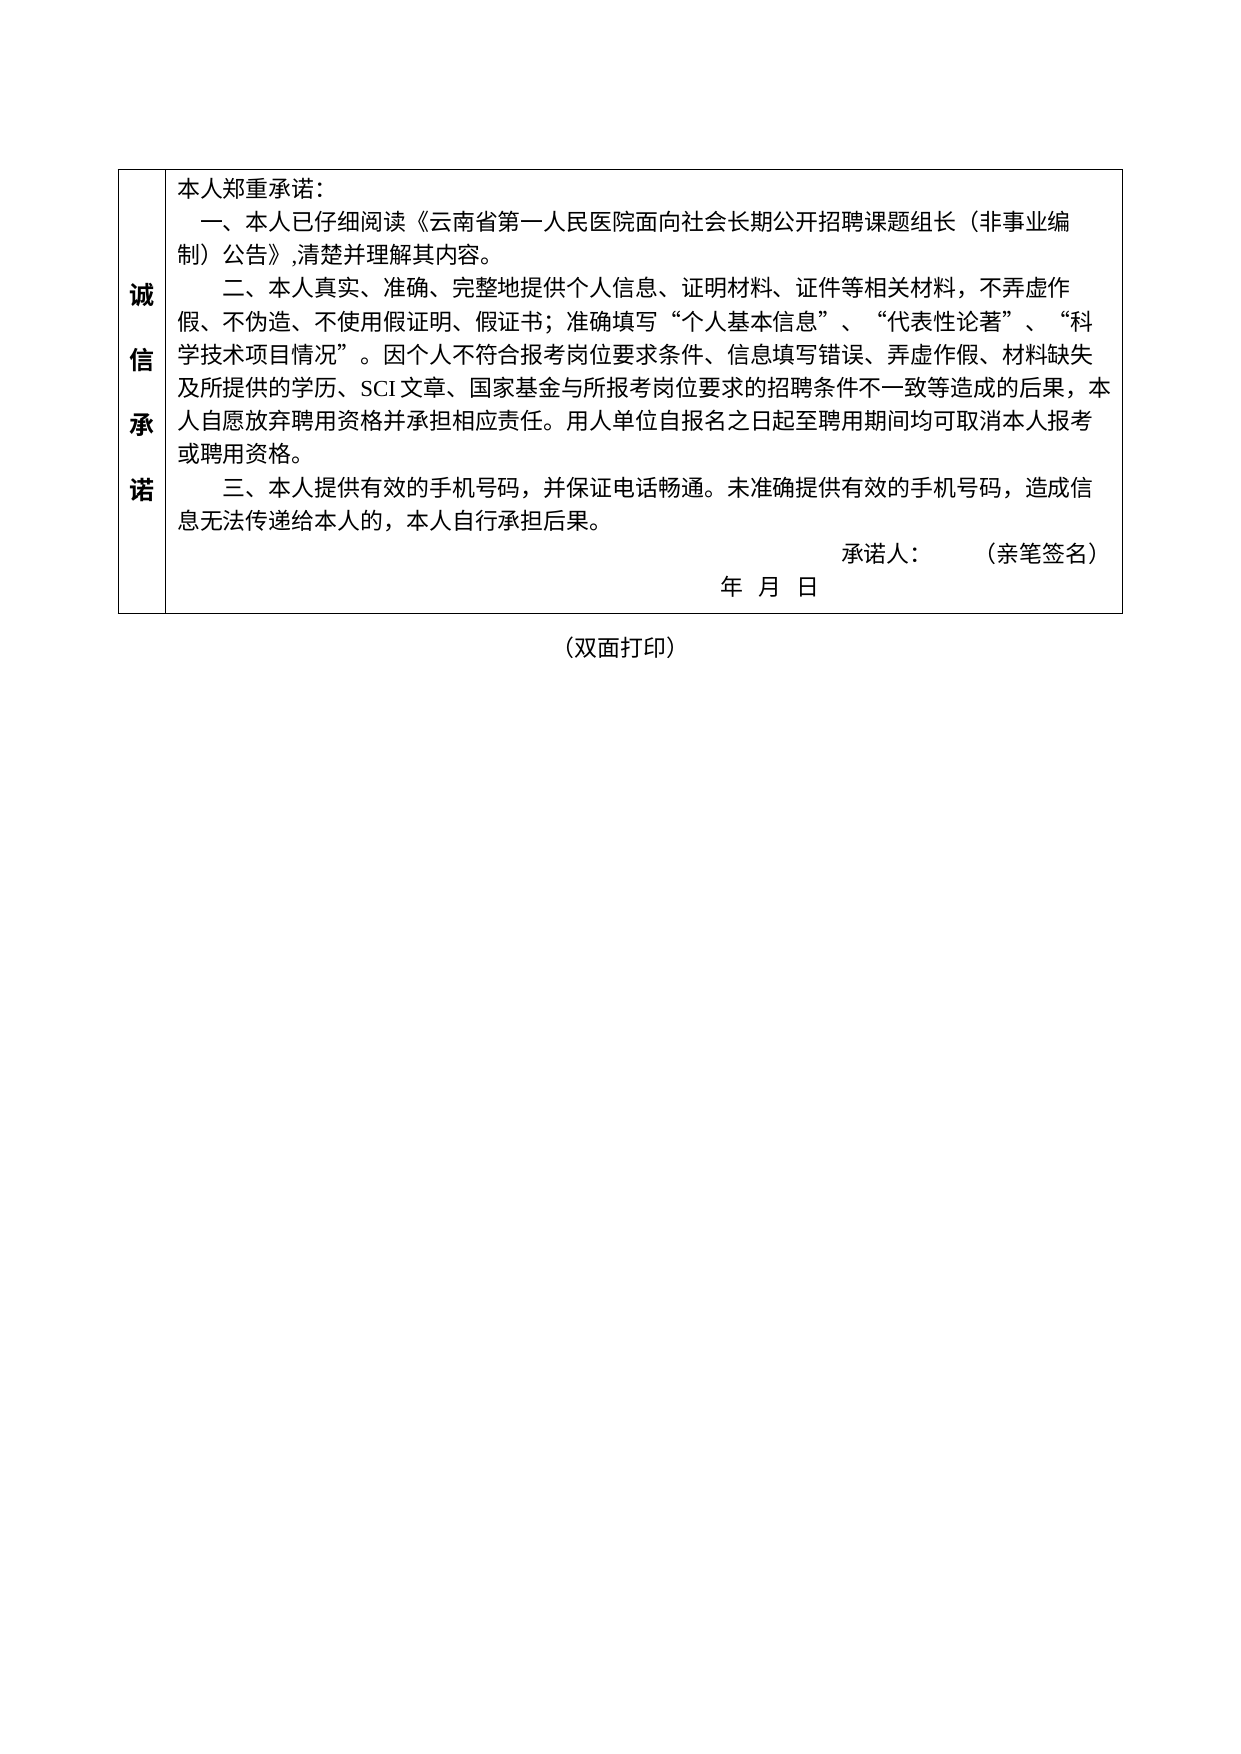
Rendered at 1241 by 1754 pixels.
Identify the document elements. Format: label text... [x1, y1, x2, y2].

table_cell 诚信承诺 [119, 170, 165, 612]
text （双面打印） [148, 614, 1092, 678]
table_cell 本人郑重承诺： 一、本人已仔细阅读《云南省第一人民医院面向社会长期公开招聘课题组长（非事业编制）公告》,清楚并理解其内容。 二、本人真实、准确、完整地提供个人信息、证明材料、证件等相关材料，不弄虚作假、不伪造、不使用假证明、假证书；准确填写“个人基本信息”、“代表性论著”、“科学技术项目情况”。因个人不符合报考岗位要求条件、信息填写错误、弄虚作假、材料缺失及所提供的学历、SCI文章、国家基金与所报考岗位要求的招聘条件不一致等造成的后果，本人自愿放弃聘用资格并承担相应责任。用人单位自报名之日起至聘用期间均可取消本人报考或聘用资格。 三、本人提供有效的手机号码，并保证电话畅通。未准确提供有效的手机号码，造成信息无法传递给本人的，本人自行承担后果。 承诺人： （亲笔签名） 年 月 日 [166, 170, 1122, 612]
